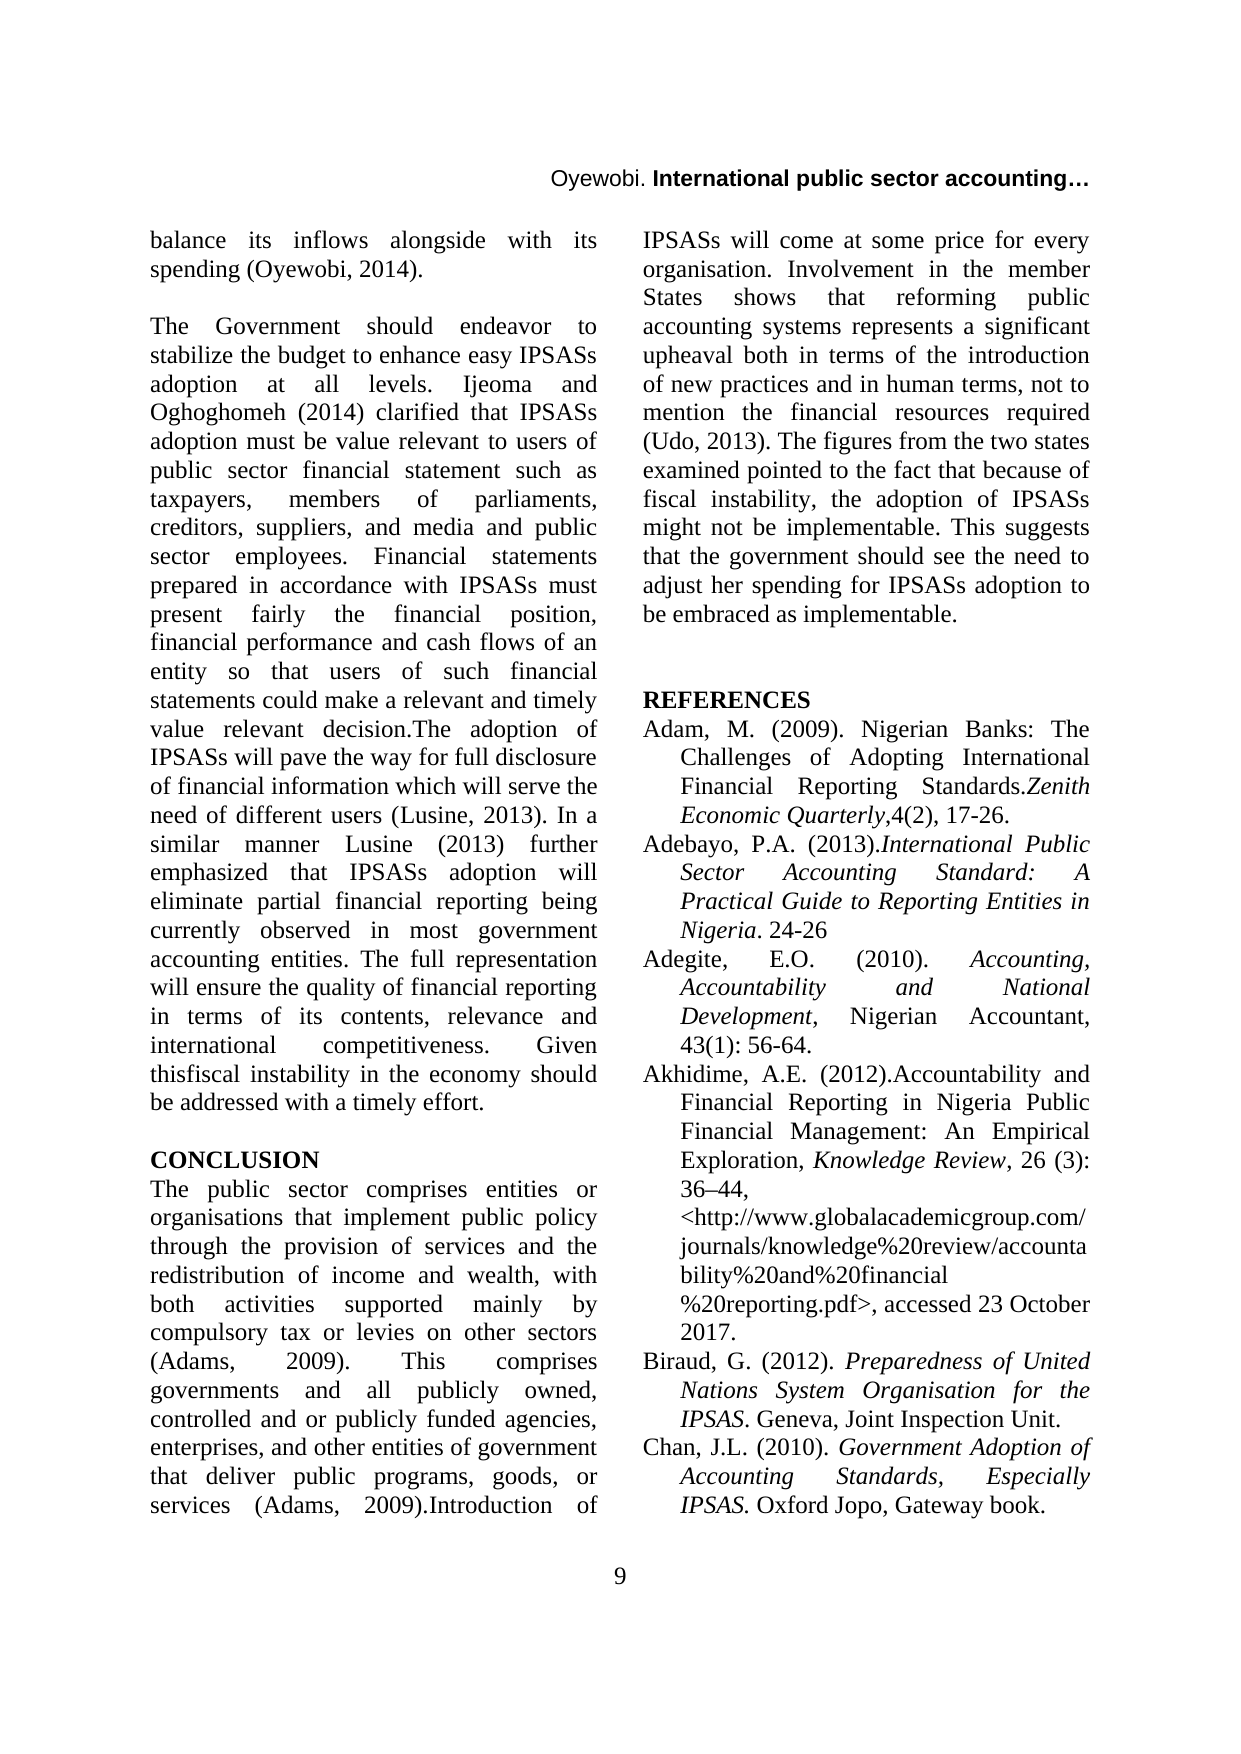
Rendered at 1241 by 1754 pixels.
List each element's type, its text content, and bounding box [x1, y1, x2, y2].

text REFERENCES [643, 685, 1090, 714]
text Biraud, G. (2012). Preparedness of United Nations System Organisation for the IPSAS. Geneva, Joint Inspection Unit. [643, 1346, 1090, 1432]
text CONCLUSION [150, 1145, 598, 1174]
text The public sector comprises entities or organisations that implement public policy through the provision of services and the redistribution of income and wealth, with both activities supported mainly by compulsory tax or levies on other sectors (Adams, 2009). This comprises governments and all publicly owned, controlled and or publicly funded agencies, enterprises, and other entities of government that deliver public programs, goods, or services (Adams, 2009).Introduction of IPSASs will come at some price for every organisation. Involvement in the member States shows that reforming public accounting systems represents a significant upheaval both in terms of the introduction of new practices and in human terms, not to mention the financial resources required (Udo, 2013). The figures from the two states examined pointed to the fact that because of fiscal instability, the adoption of IPSASs might not be implementable. This suggests that the government should see the need to adjust her spending for IPSASs adoption to be embraced as implementable. [150, 1174, 598, 1519]
text Adegite, E.O. (2010). Accounting, Accountability and National Development, Nigerian Accountant, 43(1): 56-64. [643, 944, 1090, 1059]
text The Government should endeavor to stabilize the budget to enhance easy IPSASs adoption at all levels. Ijeoma and Oghoghomeh (2014) clarified that IPSASs adoption must be value relevant to users of public sector financial statement such as taxpayers, members of parliaments, creditors, suppliers, and media and public sector employees. Financial statements prepared in accordance with IPSASs must present fairly the financial position, financial performance and cash flows of an entity so that users of such financial statements could make a relevant and timely value relevant decision.The adoption of IPSASs will pave the way for full disclosure of financial information which will serve the need of different users (Lusine, 2013). In a similar manner Lusine (2013) further emphasized that IPSASs adoption will eliminate partial financial reporting being currently observed in most government accounting entities. The full representation will ensure the quality of financial reporting in terms of its contents, relevance and international competitiveness. Given thisfiscal instability in the economy should be addressed with a timely effort. [150, 311, 598, 1116]
text Akhidime, A.E. (2012).Accountability and Financial Reporting in Nigeria Public Financial Management: An Empirical Exploration, Knowledge Review, 26 (3): 36–44, <http://www.globalacademicgroup.com/journals/knowledge%20review/accountability%20and%20financial%20reporting.pdf>, accessed 23 October 2017. [643, 1059, 1090, 1346]
text Chan, J.L. (2010). Government Adoption of Accounting Standards, Especially IPSAS. Oxford Jopo, Gateway book. [643, 1432, 1090, 1519]
text Adebayo, P.A. (2013).International Public Sector Accounting Standard: A Practical Guide to Reporting Entities in Nigeria. 24-26 [643, 829, 1090, 944]
text Adam, M. (2009). Nigerian Banks: The Challenges of Adopting International Financial Reporting Standards.Zenith Economic Quarterly,4(2), 17-26. [643, 714, 1090, 829]
text The public sector comprises entities or organisations that implement public policy through the provision of services and the redistribution of income and wealth, with both activities supported mainly by compulsory tax or levies on other sectors (Adams, 2009). This comprises governments and all publicly owned, controlled and or publicly funded agencies, enterprises, and other entities of government that deliver public programs, goods, or services (Adams, 2009).Introduction of IPSASs will come at some price for every organisation. Involvement in the member States shows that reforming public accounting systems represents a significant upheaval both in terms of the introduction of new practices and in human terms, not to mention the financial resources required (Udo, 2013). The figures from the two states examined pointed to the fact that because of fiscal instability, the adoption of IPSASs might not be implementable. This suggests that the government should see the need to adjust her spending for IPSASs adoption to be embraced as implementable. [643, 225, 1090, 627]
